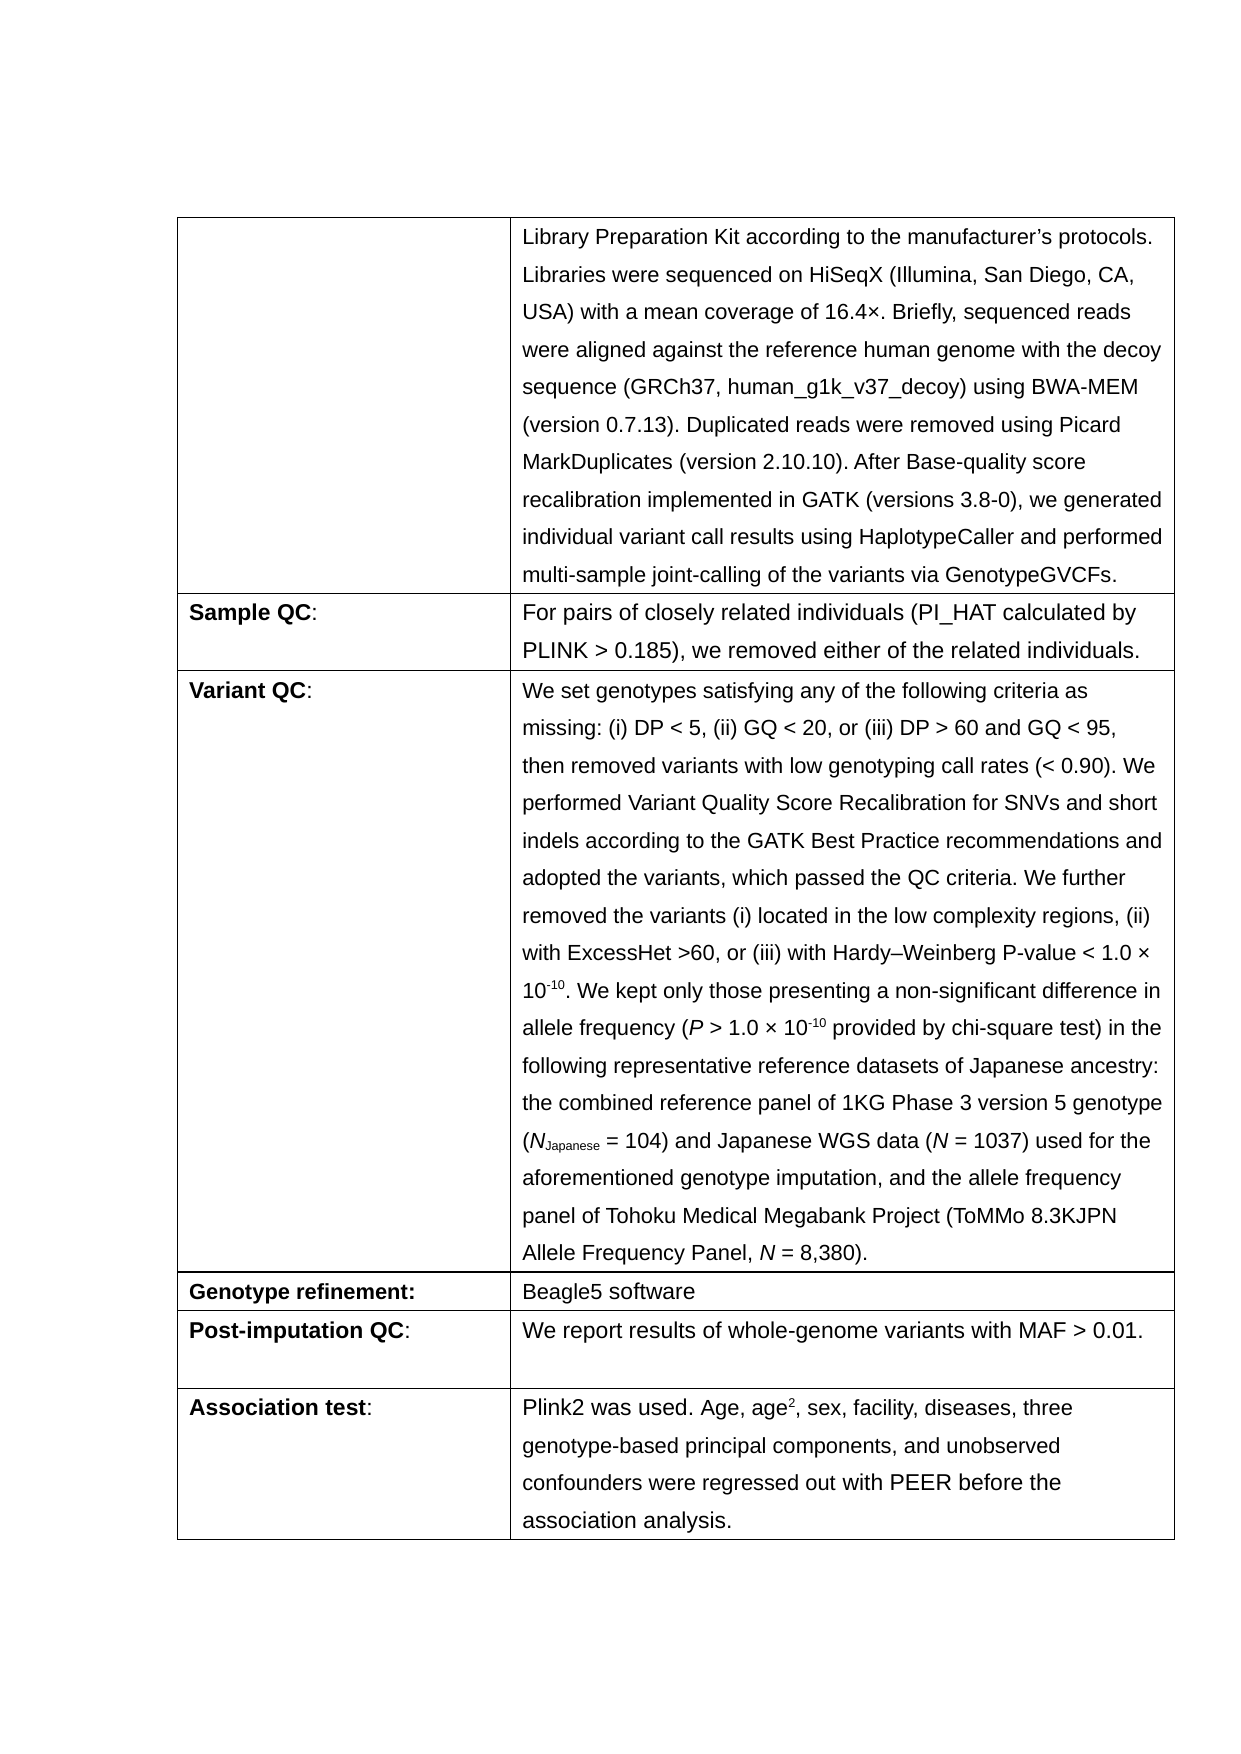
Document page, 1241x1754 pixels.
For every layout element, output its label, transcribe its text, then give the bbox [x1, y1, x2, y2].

table_cell Genotype refinement: [178, 1273, 510, 1310]
table_cell Plink2 was used. Age, age2, sex, facility, diseases, three genotype-based principal components, and unobserved confounders were regressed out with PEER before the association analysis. [511, 1389, 1174, 1539]
table_cell We set genotypes satisfying any of the following criteria as missing: (i) DP < 5, (ii) GQ < 20, or (iii) DP > 60 and GQ < 95, then removed variants with low genotyping call rates (< 0.90). We performed Variant Quality Score Recalibration for SNVs and short indels according to the GATK Best Practice recommendations and adopted the variants, which passed the QC criteria. We further removed the variants (i) located in the low complexity regions, (ii) with ExcessHet >60, or (iii) with Hardy–Weinberg P-value < 1.0 × 10-10. We kept only those presenting a non-significant difference in allele frequency (P > 1.0 × 10-10 provided by chi-square test) in the following representative reference datasets of Japanese ancestry: the combined reference panel of 1KG Phase 3 version 5 genotype (NJapanese = 104) and Japanese WGS data (N = 1037) used for the aforementioned genotype imputation, and the allele frequency panel of Tohoku Medical Megabank Project (ToMMo 8.3KJPN Allele Frequency Panel, N = 8,380). [511, 671, 1174, 1271]
table_cell Beagle5 software [511, 1273, 1174, 1310]
table_cell Variant QC: [178, 671, 510, 1271]
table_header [178, 218, 510, 593]
table_cell Sample QC: [178, 594, 510, 670]
table_cell Post-imputation QC: [178, 1311, 510, 1388]
table_cell For pairs of closely related individuals (PI_HAT calculated by PLINK > 0.185), we removed either of the related individuals. [511, 594, 1174, 670]
table_cell Association test: [178, 1389, 510, 1539]
table_cell We report results of whole-genome variants with MAF > 0.01. [511, 1311, 1174, 1388]
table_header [511, 218, 1174, 593]
